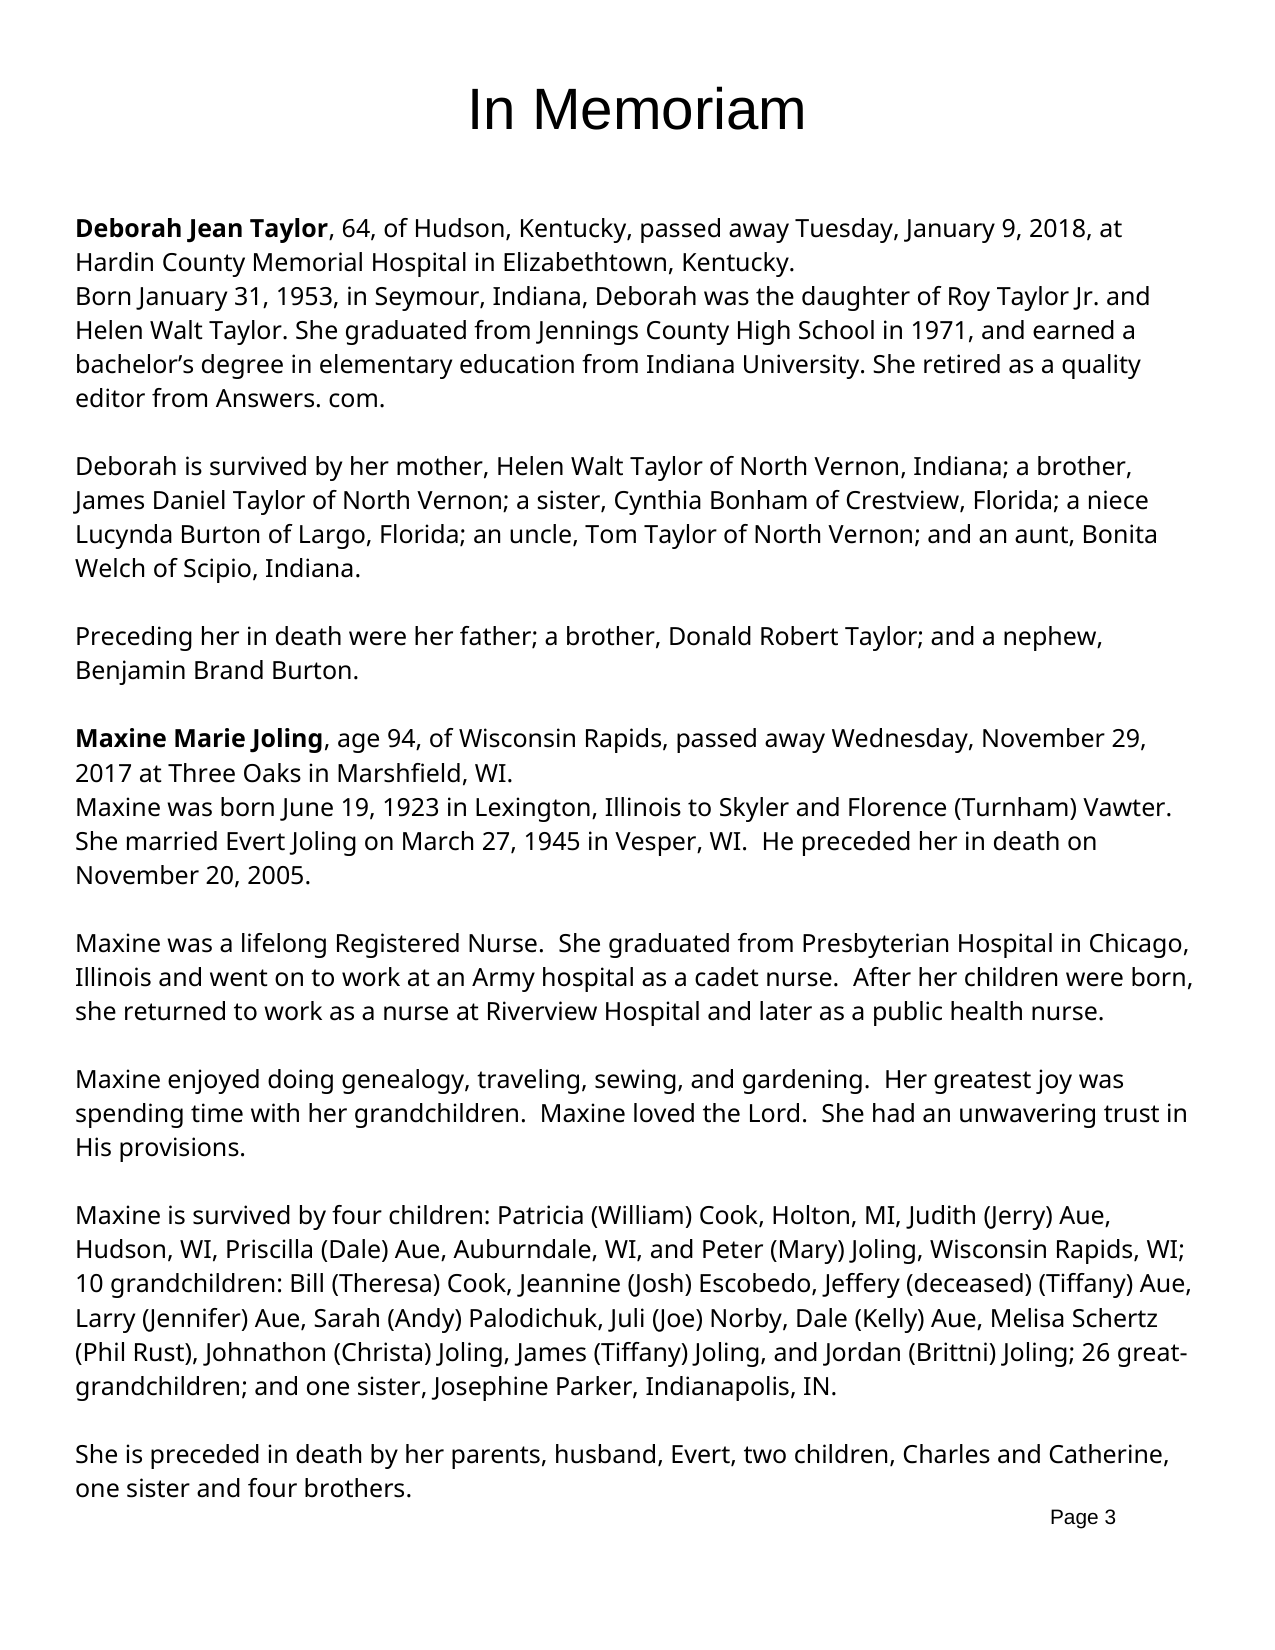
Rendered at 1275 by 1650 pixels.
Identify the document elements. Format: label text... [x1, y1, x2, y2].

text She is preceded in death by her parents, husband, Evert, two children, Charles and Catherine, one sister and four brothers. [75, 1436, 1200, 1504]
text Deborah Jean Taylor, 64, of Hudson, Kentucky, passed away Tuesday, January 9, 2018, at Hardin County Memorial Hospital in Elizabethtown, Kentucky. [75, 210, 1200, 278]
text Maxine Marie Joling, age 94, of Wisconsin Rapids, passed away Wednesday, November 29, 2017 at Three Oaks in Marshfield, WI. [75, 721, 1200, 789]
text Preceding her in death were her father; a brother, Donald Robert Taylor; and a nephew, Benjamin Brand Burton. [75, 619, 1200, 687]
text Maxine enjoyed doing genealogy, traveling, sewing, and gardening. Her greatest joy was spending time with her grandchildren. Maxine loved the Lord. She had an unwavering trust in His provisions. [75, 1062, 1200, 1164]
text Born January 31, 1953, in Seymour, Indiana, Deborah was the daughter of Roy Taylor Jr. and Helen Walt Taylor. She graduated from Jennings County High School in 1971, and earned a bachelor’s degree in elementary education from Indiana University. She retired as a quality editor from Answers. com. [75, 278, 1200, 414]
text Maxine was born June 19, 1923 in Lexington, Illinois to Skyler and Florence (Turnham) Vawter. She married Evert Joling on March 27, 1945 in Vesper, WI. He preceded her in death on November 20, 2005. [75, 789, 1200, 891]
text In Memoriam [75, 75, 1200, 142]
text Maxine was a lifelong Registered Nurse. She graduated from Presbyterian Hospital in Chicago, Illinois and went on to work at an Army hospital as a cadet nurse. After her children were born, she returned to work as a nurse at Riverview Hospital and later as a public health nurse. [75, 926, 1200, 1028]
text Maxine is survived by four children: Patricia (William) Cook, Holton, MI, Judith (Jerry) Aue, Hudson, WI, Priscilla (Dale) Aue, Auburndale, WI, and Peter (Mary) Joling, Wisconsin Rapids, WI; 10 grandchildren: Bill (Theresa) Cook, Jeannine (Josh) Escobedo, Jeffery (deceased) (Tiffany) Aue, Larry (Jennifer) Aue, Sarah (Andy) Palodichuk, Juli (Joe) Norby, Dale (Kelly) Aue, Melisa Schertz (Phil Rust), Johnathon (Christa) Joling, James (Tiffany) Joling, and Jordan (Brittni) Joling; 26 great-grandchildren; and one sister, Josephine Parker, Indianapolis, IN. [75, 1198, 1200, 1402]
text Page 3 [75, 1504, 1200, 1528]
text Deborah is survived by her mother, Helen Walt Taylor of North Vernon, Indiana; a brother, James Daniel Taylor of North Vernon; a sister, Cynthia Bonham of Crestview, Florida; a niece Lucynda Burton of Largo, Florida; an uncle, Tom Taylor of North Vernon; and an aunt, Bonita Welch of Scipio, Indiana. [75, 449, 1200, 585]
